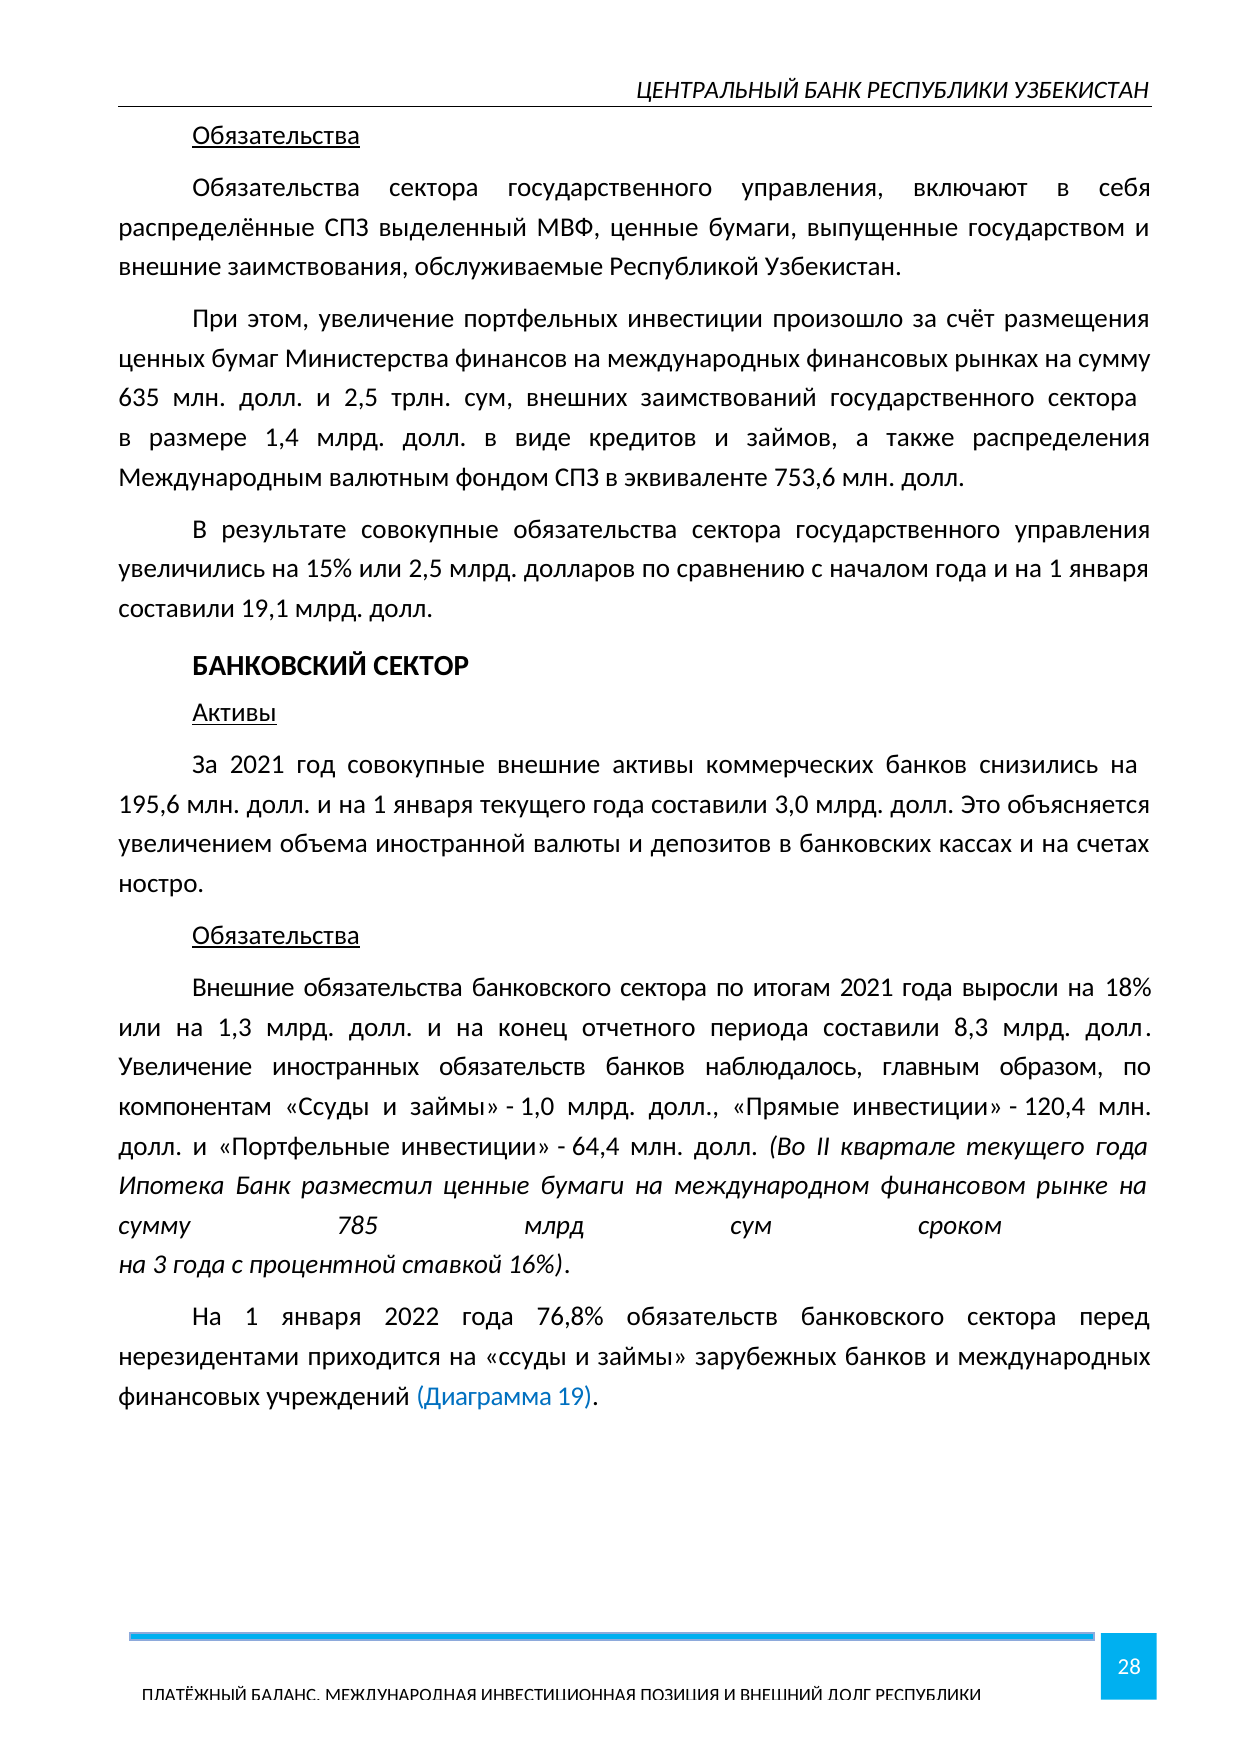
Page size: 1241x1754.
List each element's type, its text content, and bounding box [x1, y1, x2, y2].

text За 2021 год совокупные внешние активы коммерческих банков снизились на 195,6 млн. долл. и на 1 января текущего года составили 3,0 млрд. долл. Это объясняется увеличением объема иностранной валюты и депозитов в банковских кассах и на счетах ностро. [118, 747, 1152, 899]
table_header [118, 1627, 1152, 1665]
text В результате совокупные обязательства сектора государственного управления увеличились на 15% или 2,5 млрд. долларов по сравнению с началом года и на 1 января составили 19,1 млрд. долл. [118, 512, 1152, 624]
text Обязательства [118, 118, 1152, 151]
text Обязательства [118, 918, 1152, 951]
text При этом, увеличение портфельных инвестиции произошло за счёт размещения ценных бумаг Министерства финансов на международных финансовых рынках на сумму 635 млн. долл. и 2,5 трлн. сум, внешних заимствований государственного сектора в размере 1,4 млрд. долл. в виде кредитов и займов, а также распределения Международным валютным фондом СПЗ в эквиваленте 753,6 млн. долл. [118, 301, 1152, 493]
subtitle БАНКОВСКИЙ СЕКТОР [192, 647, 1152, 683]
text Активы [118, 695, 1152, 728]
text На 1 января 2022 года 76,8% обязательств банковского сектора перед нерезидентами приходится на «ссуды и займы» зарубежных банков и международных финансовых учреждений (Диаграмма 19). [118, 1299, 1152, 1412]
text Обязательства сектора государственного управления, включают в себя распределённые СПЗ выделенный МВФ, ценные бумаги, выпущенные государством и внешние заимствования, обслуживаемые Республикой Узбекистан. [118, 170, 1152, 282]
text Внешние обязательства банковского сектора по итогам 2021 года выросли на 18% или на 1,3 млрд. долл. и на конец отчетного периода составили 8,3 млрд. долл. Увеличение иностранных обязательств банков наблюдалось, главным образом, по компонентам «Ссуды и займы» - 1,0 млрд. долл., «Прямые инвестиции» - 120,4 млн. долл. и «Портфельные инвестиции» - 64,4 млн. долл. (Во II квартале текущего года Ипотека Банк разместил ценные бумаги на международном финансовом рынке на сумму 785 млрд сум сроком на 3 года с процентной ставкой 16%). [118, 970, 1152, 1281]
